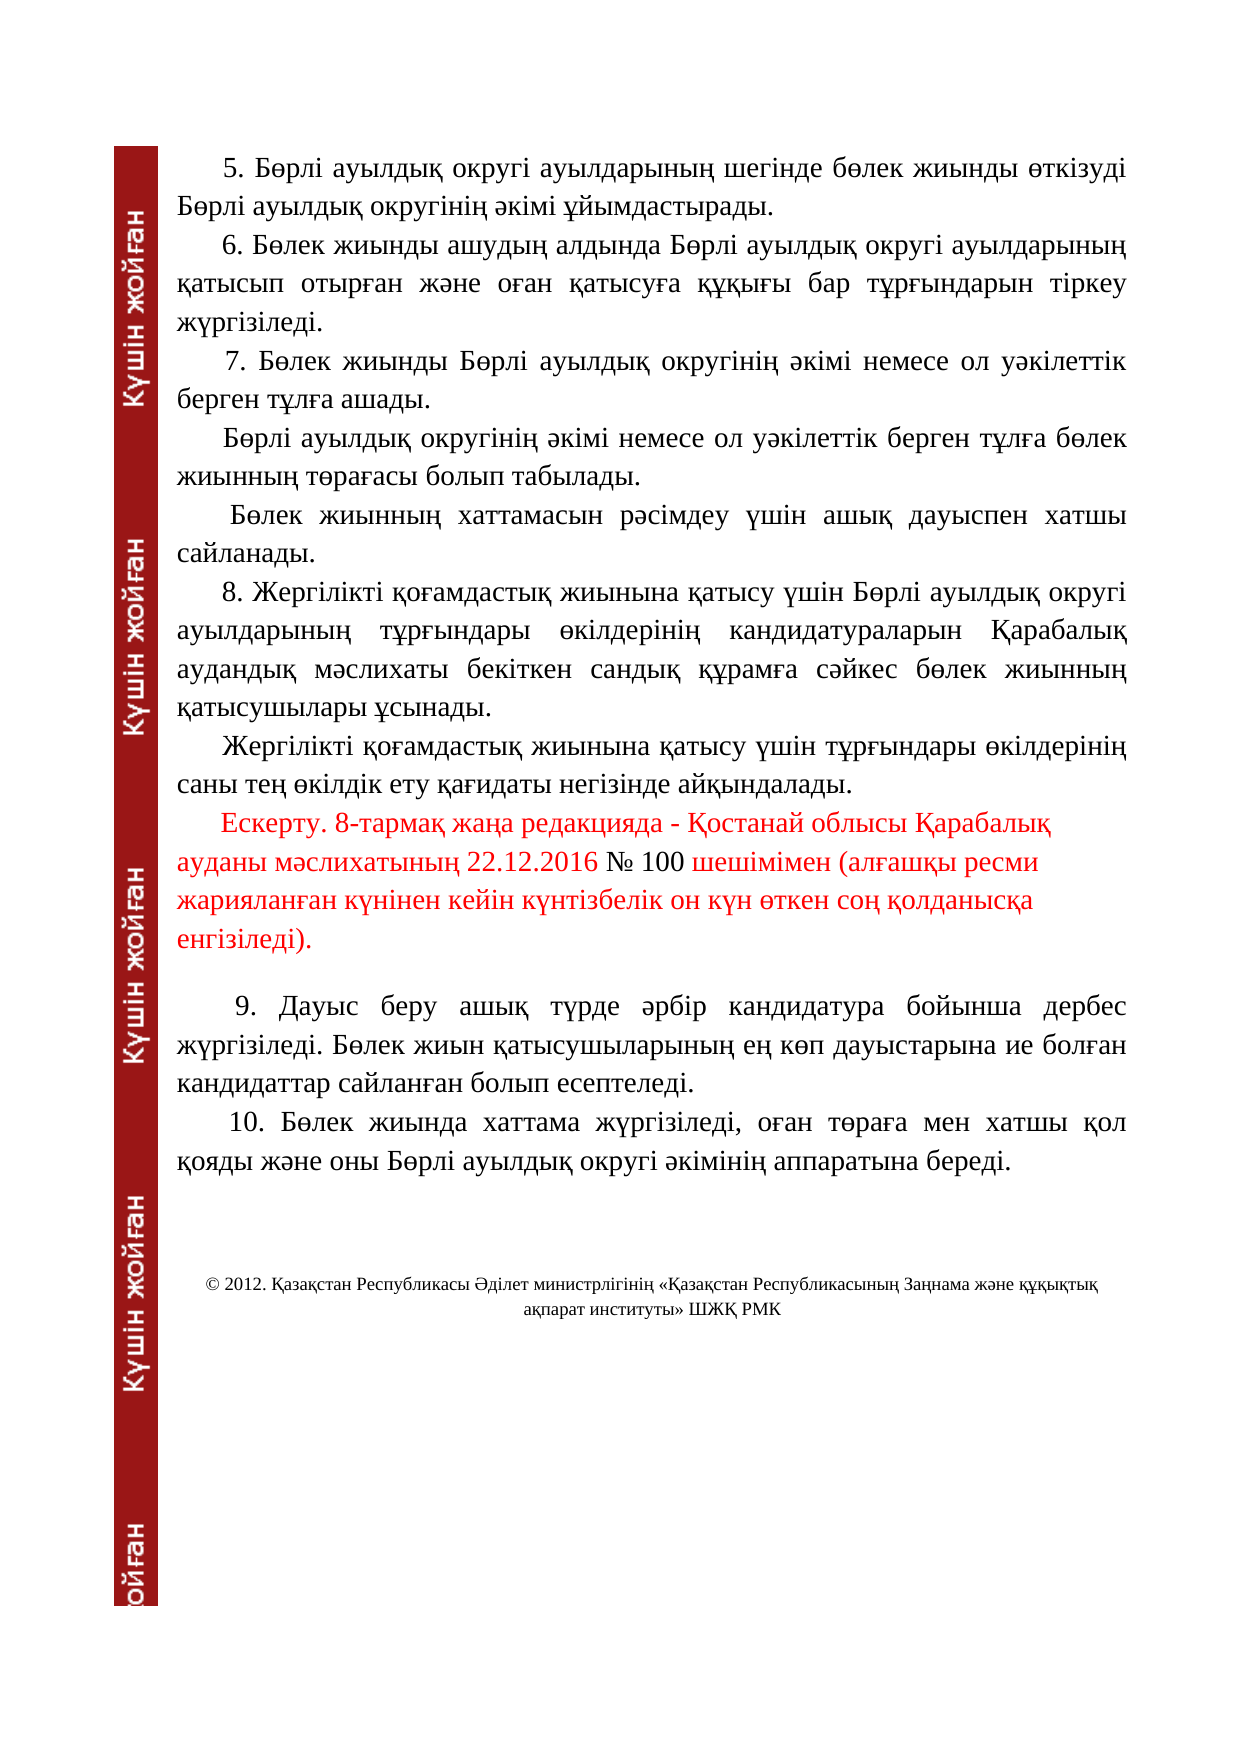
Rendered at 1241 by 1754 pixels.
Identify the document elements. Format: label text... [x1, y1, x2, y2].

picture [114, 723, 158, 728]
text 9. Дауыс беру ашық түрде әрбір кандидатура бойынша дербес жүргізіледі. Бөлек жиын қатысушыларының ең көп дауыстарына ие болған кандидаттар сайланған болып есептеледі. [112, 988, 1128, 1099]
picture [114, 1099, 158, 1104]
text 10. Бөлек жиында хаттама жүргізіледі, оған төраға мен хатшы қол қояды және оны Бөрлі ауылдық округі әкімінің аппаратына береді. [112, 1104, 1128, 1176]
picture [114, 800, 158, 805]
text Бөрлі ауылдық округінің әкімі немесе ол уәкілеттік берген тұлға бөлек жиынның төрағасы болып табылады. [112, 420, 1128, 492]
text Бөлек жиынның хаттамасын рәсімдеу үшін ашық дауыспен хатшы сайланады. [112, 497, 1128, 569]
picture [114, 338, 158, 343]
text Жергілікті қоғамдастық жиынына қатысу үшін тұрғындары өкілдерінің саны тең өкілдік ету қағидаты негізінде айқындалады. [112, 728, 1128, 800]
picture [114, 222, 158, 227]
text Ескерту. 8-тармақ жаңа редакцияда - Қостанай облысы Қарабалық ауданы мәслихатының 22.12.2016 № 100 шешімімен (алғашқы ресми жарияланған күнінен кейін күнтізбелік он күн өткен соң қолданысқа енгізіледі). [112, 805, 1128, 984]
text 6. Бөлек жиынды ашудың алдында Бөрлі ауылдық округі ауылдарының қатысып отырған және оған қатысуға құқығы бар тұрғындарын тіркеу жүргізіледі. [112, 227, 1128, 338]
text 5. Бөрлі ауылдық округі ауылдарының шегінде бөлек жиынды өткізуді Бөрлі ауылдық округінің әкімі ұйымдастырады. [112, 150, 1128, 222]
text © 2012. Қазақстан Республикасы Әділет министрлігінің «Қазақстан Республикасының Заңнама және құқықтық ақпарат институты» ШЖҚ РМК [112, 1273, 1128, 1319]
text 7. Бөлек жиынды Бөрлі ауылдық округінің әкімі немесе ол уәкілеттік берген тұлға ашады. [112, 343, 1128, 415]
picture [114, 984, 158, 988]
picture [114, 569, 158, 574]
picture [114, 492, 158, 497]
picture [114, 146, 158, 150]
text 8. Жергілікті қоғамдастық жиынына қатысу үшін Бөрлі ауылдық округі ауылдарының тұрғындары өкілдерінің кандидатураларын Қарабалық аудандық мәслихаты бекіткен сандық құрамға сәйкес бөлек жиынның қатысушылары ұсынады. [112, 574, 1128, 723]
picture [114, 415, 158, 420]
picture [114, 1319, 158, 1606]
picture [114, 1176, 158, 1273]
